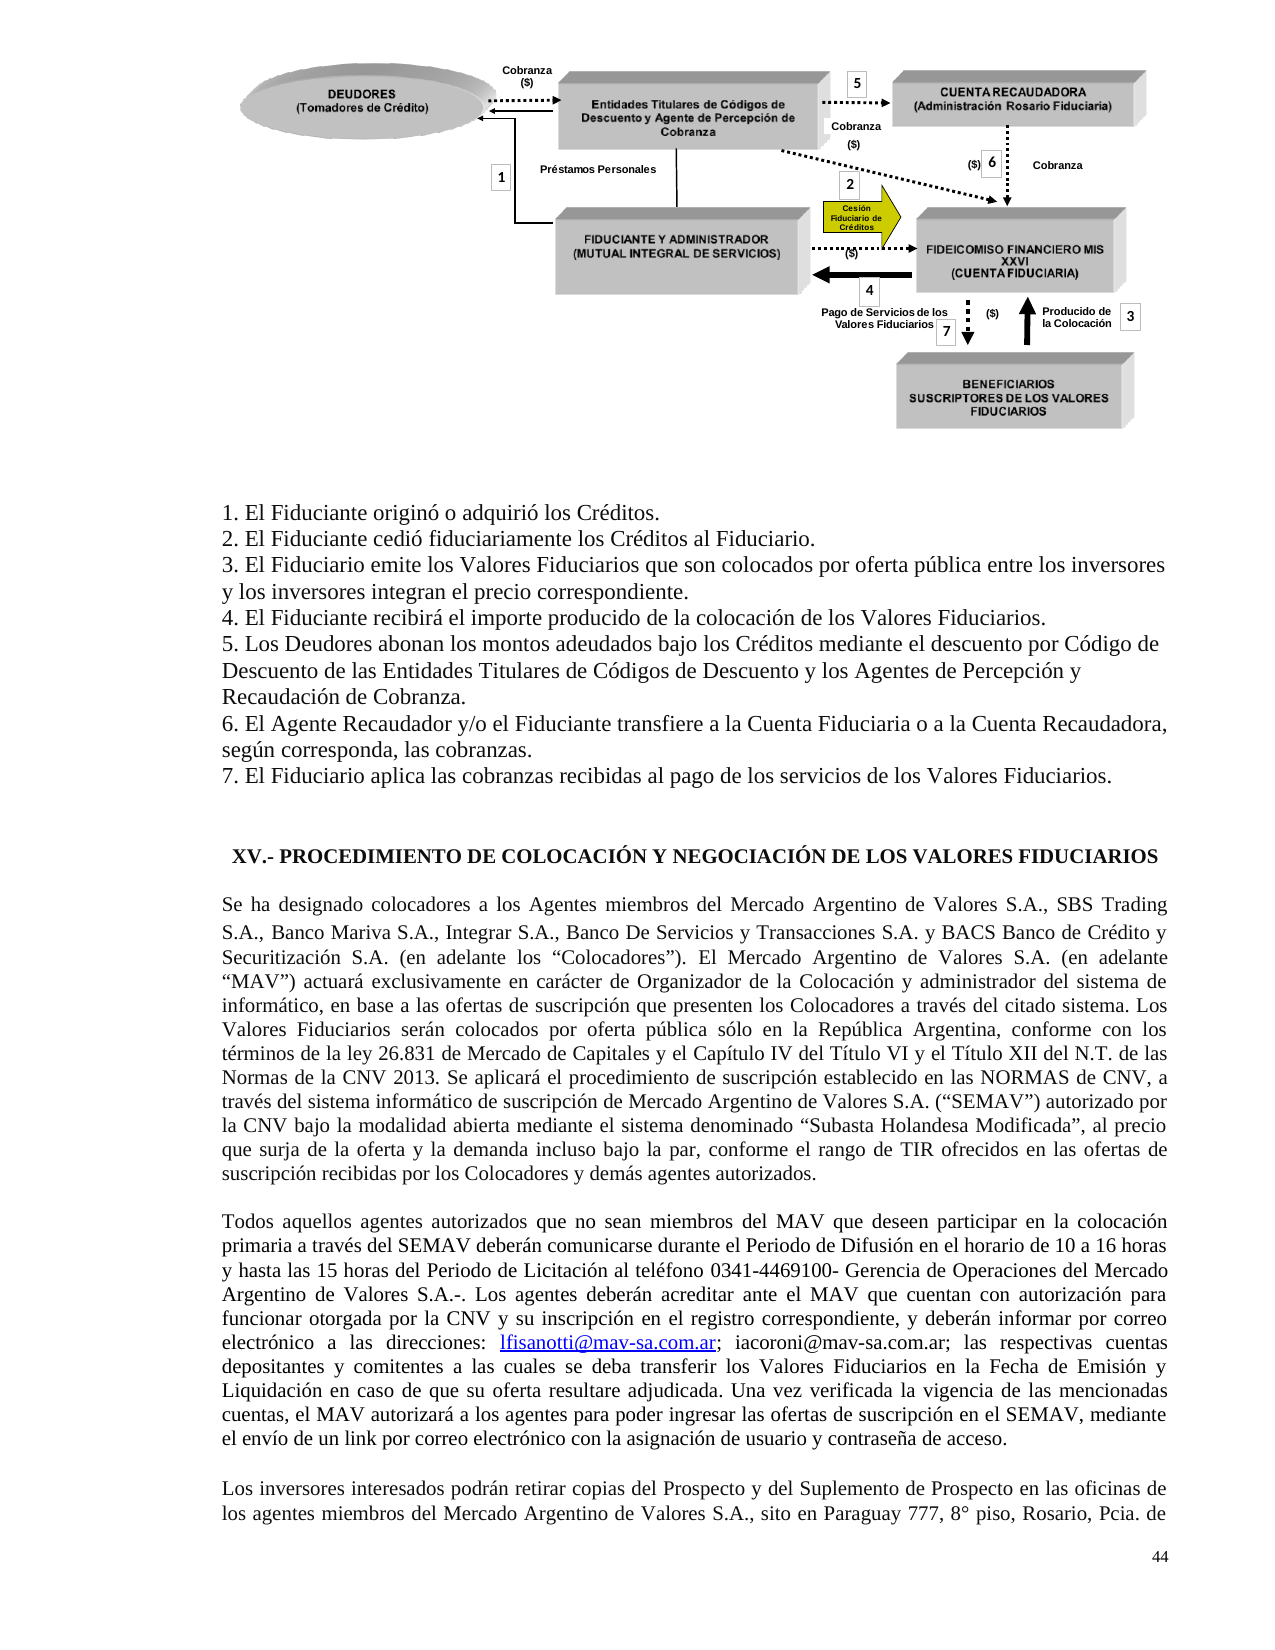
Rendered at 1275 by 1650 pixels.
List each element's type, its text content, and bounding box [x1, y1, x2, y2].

text 1. El Fiduciante originó o adquirió los Créditos. [222, 499, 1169, 525]
text 6. El Agente Recaudador y/o el Fiduciante transfiere a la Cuenta Fiduciaria o a la Cuenta Recaudadora, según corresponda, las cobranzas. [222, 709, 1169, 762]
text 2. El Fiduciante cedió fiduciariamente los Créditos al Fiduciario. [222, 525, 1169, 551]
text Todos aquellos agentes autorizados que no sean miembros del MAV que deseen participar en la colocación primaria a través del SEMAV deberán comunicarse durante el Periodo de Difusión en el horario de 10 a 16 horas y hasta las 15 horas del Periodo de Licitación al teléfono 0341-4469100- Gerencia de Operaciones del Mercado Argentino de Valores S.A.-. Los agentes deberán acreditar ante el MAV que cuentan con autorización para funcionar otorgada por la CNV y su inscripción en el registro correspondiente, y deberán informar por correo electrónico a las direcciones: lfisanotti@mav-sa.com.ar; iacoroni@mav-sa.com.ar; las respectivas cuentas depositantes y comitentes a las cuales se deba transferir los Valores Fiduciarios en la Fecha de Emisión y Liquidación en caso de que su oferta resultare adjudicada. Una vez verificada la vigencia de las mencionadas cuentas, el MAV autorizará a los agentes para poder ingresar las ofertas de suscripción en el SEMAV, mediante el envío de un link por correo electrónico con la asignación de usuario y contraseña de acceso. [222, 1209, 1169, 1450]
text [222, 1476, 1169, 1524]
text 4. El Fiduciante recibirá el importe producido de la colocación de los Valores Fiduciarios. [222, 604, 1169, 631]
text 5. Los Deudores abonan los montos adeudados bajo los Créditos mediante el descuento por Código de Descuento de las Entidades Titulares de Códigos de Descuento y los Agentes de Percepción y Recaudación de Cobranza. [222, 631, 1169, 709]
text XV.- PROCEDIMIENTO DE COLOCACIÓN Y NEGOCIACIÓN DE LOS VALORES FIDUCIARIOS [222, 844, 1169, 868]
text Se ha designado colocadores a los Agentes miembros del Mercado Argentino de Valores S.A., SBS Trading S.A., Banco Mariva S.A., Integrar S.A., Banco De Servicios y Transacciones S.A. y BACS Banco de Crédito y Securitización S.A. (en adelante los “Colocadores”). El Mercado Argentino de Valores S.A. (en adelante “MAV”) actuará exclusivamente en carácter de Organizador de la Colocación y administrador del sistema de informático, en base a las ofertas de suscripción que presenten los Colocadores a través del citado sistema. Los Valores Fiduciarios serán colocados por oferta pública sólo en la República Argentina, conforme con los términos de la ley 26.831 de Mercado de Capitales y el Capítulo IV del Título VI y el Título XII del N.T. de las Normas de la CNV 2013. Se aplicará el procedimiento de suscripción establecido en las NORMAS de CNV, a través del sistema informático de suscripción de Mercado Argentino de Valores S.A. (“SEMAV”) autorizado por la CNV bajo la modalidad abierta mediante el sistema denominado “Subasta Holandesa Modificada”, al precio que surja de la oferta y la demanda incluso bajo la par, conforme el rango de TIR ofrecidos en las ofertas de suscripción recibidas por los Colocadores y demás agentes autorizados. [222, 892, 1169, 1185]
text 3. El Fiduciario emite los Valores Fiduciarios que son colocados por oferta pública entre los inversores y los inversores integran el precio correspondiente. [222, 551, 1169, 604]
text 7. El Fiduciario aplica las cobranzas recibidas al pago de los servicios de los Valores Fiduciarios. [222, 762, 1169, 789]
